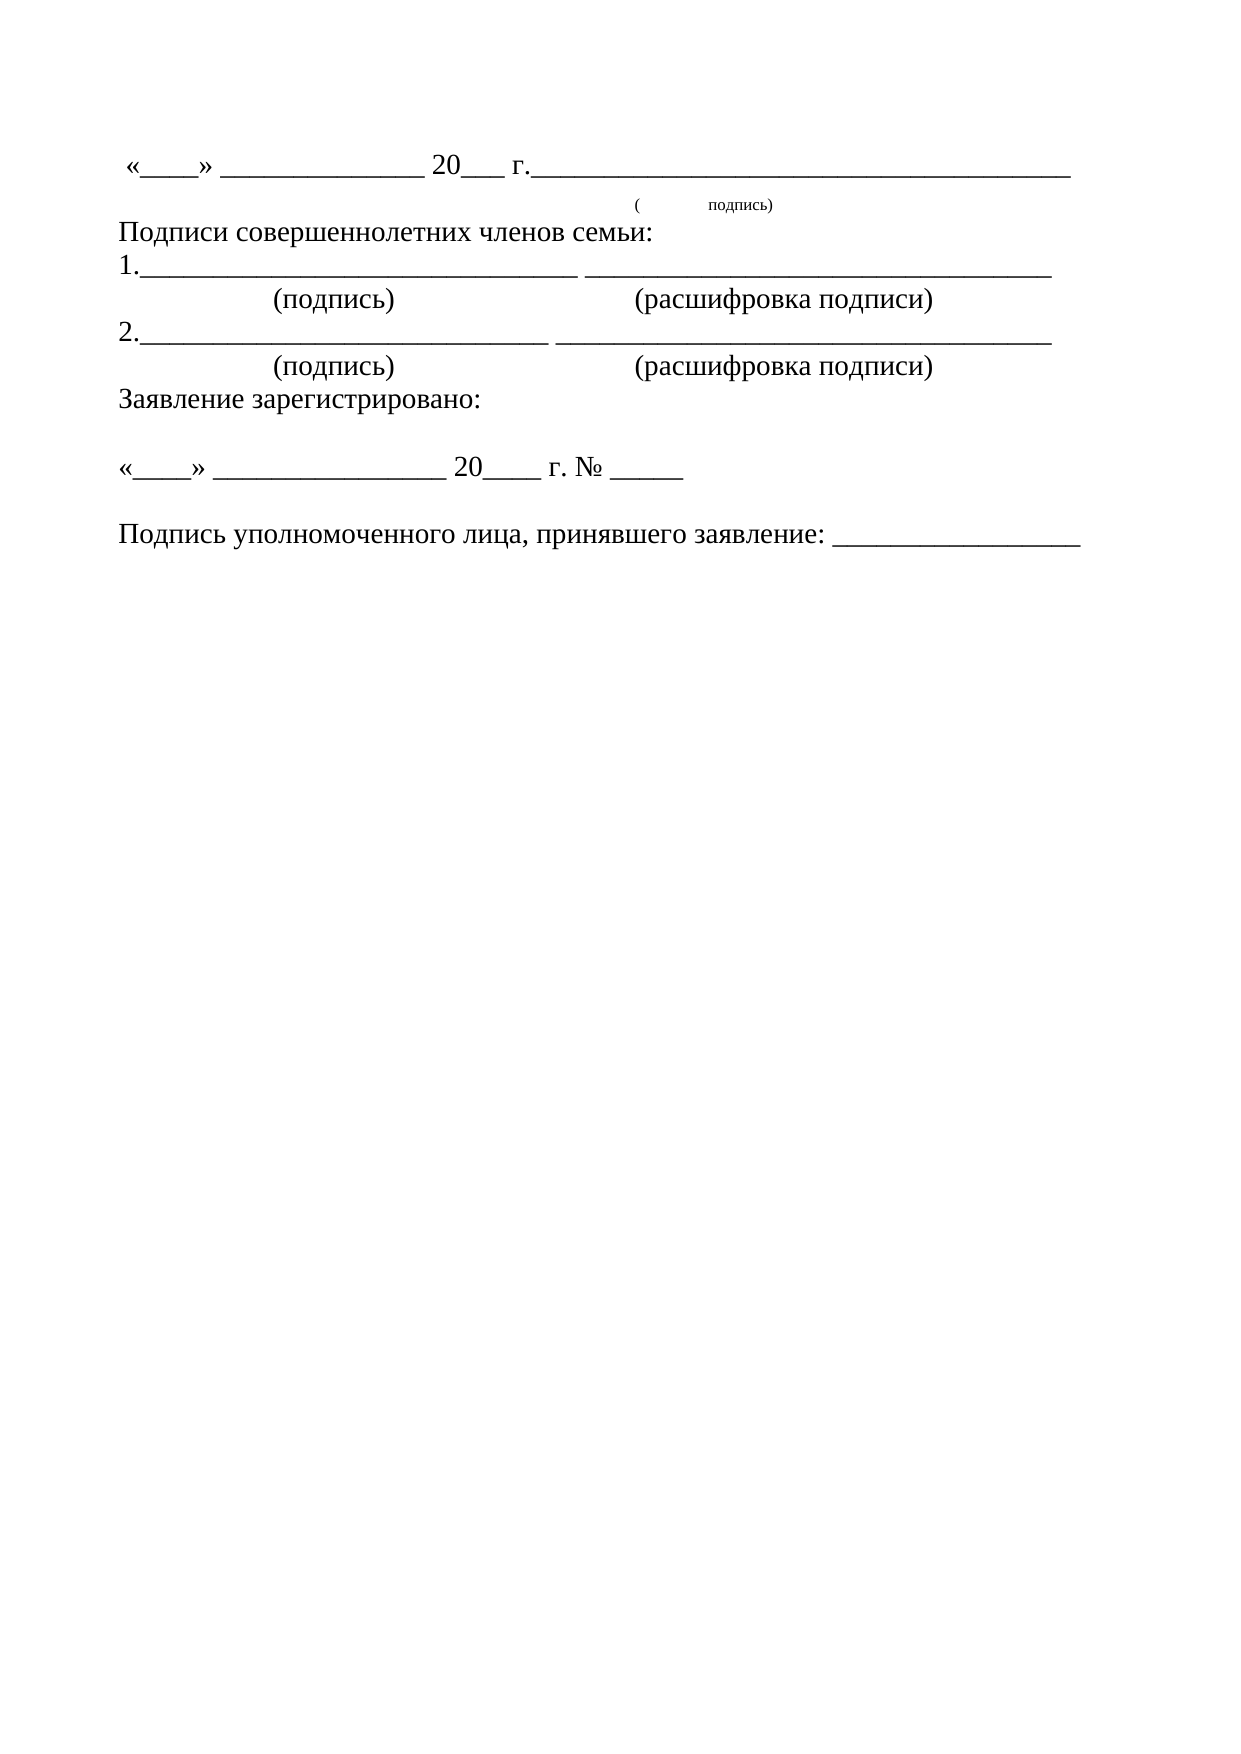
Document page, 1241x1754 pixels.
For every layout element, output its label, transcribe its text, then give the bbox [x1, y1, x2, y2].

text 2.____________________________ __________________________________ [118, 314, 1122, 348]
text (подпись) (расшифровка подписи) [192, 348, 1122, 382]
text «____» ________________ 20____ г. № _____ [118, 449, 1122, 482]
text (подпись) (расшифровка подписи) [266, 281, 1122, 314]
text Подписи совершеннолетних членов семьи: [118, 214, 1122, 247]
text 1.______________________________ ________________________________ [118, 247, 1122, 281]
text Подпись уполномоченного лица, принявшего заявление: _________________ [118, 516, 1122, 549]
text «____» ______________ 20___ г._____________________________________ [118, 147, 1122, 180]
text Заявление зарегистрировано: [118, 382, 1122, 415]
text ( подпись) [118, 180, 1122, 214]
